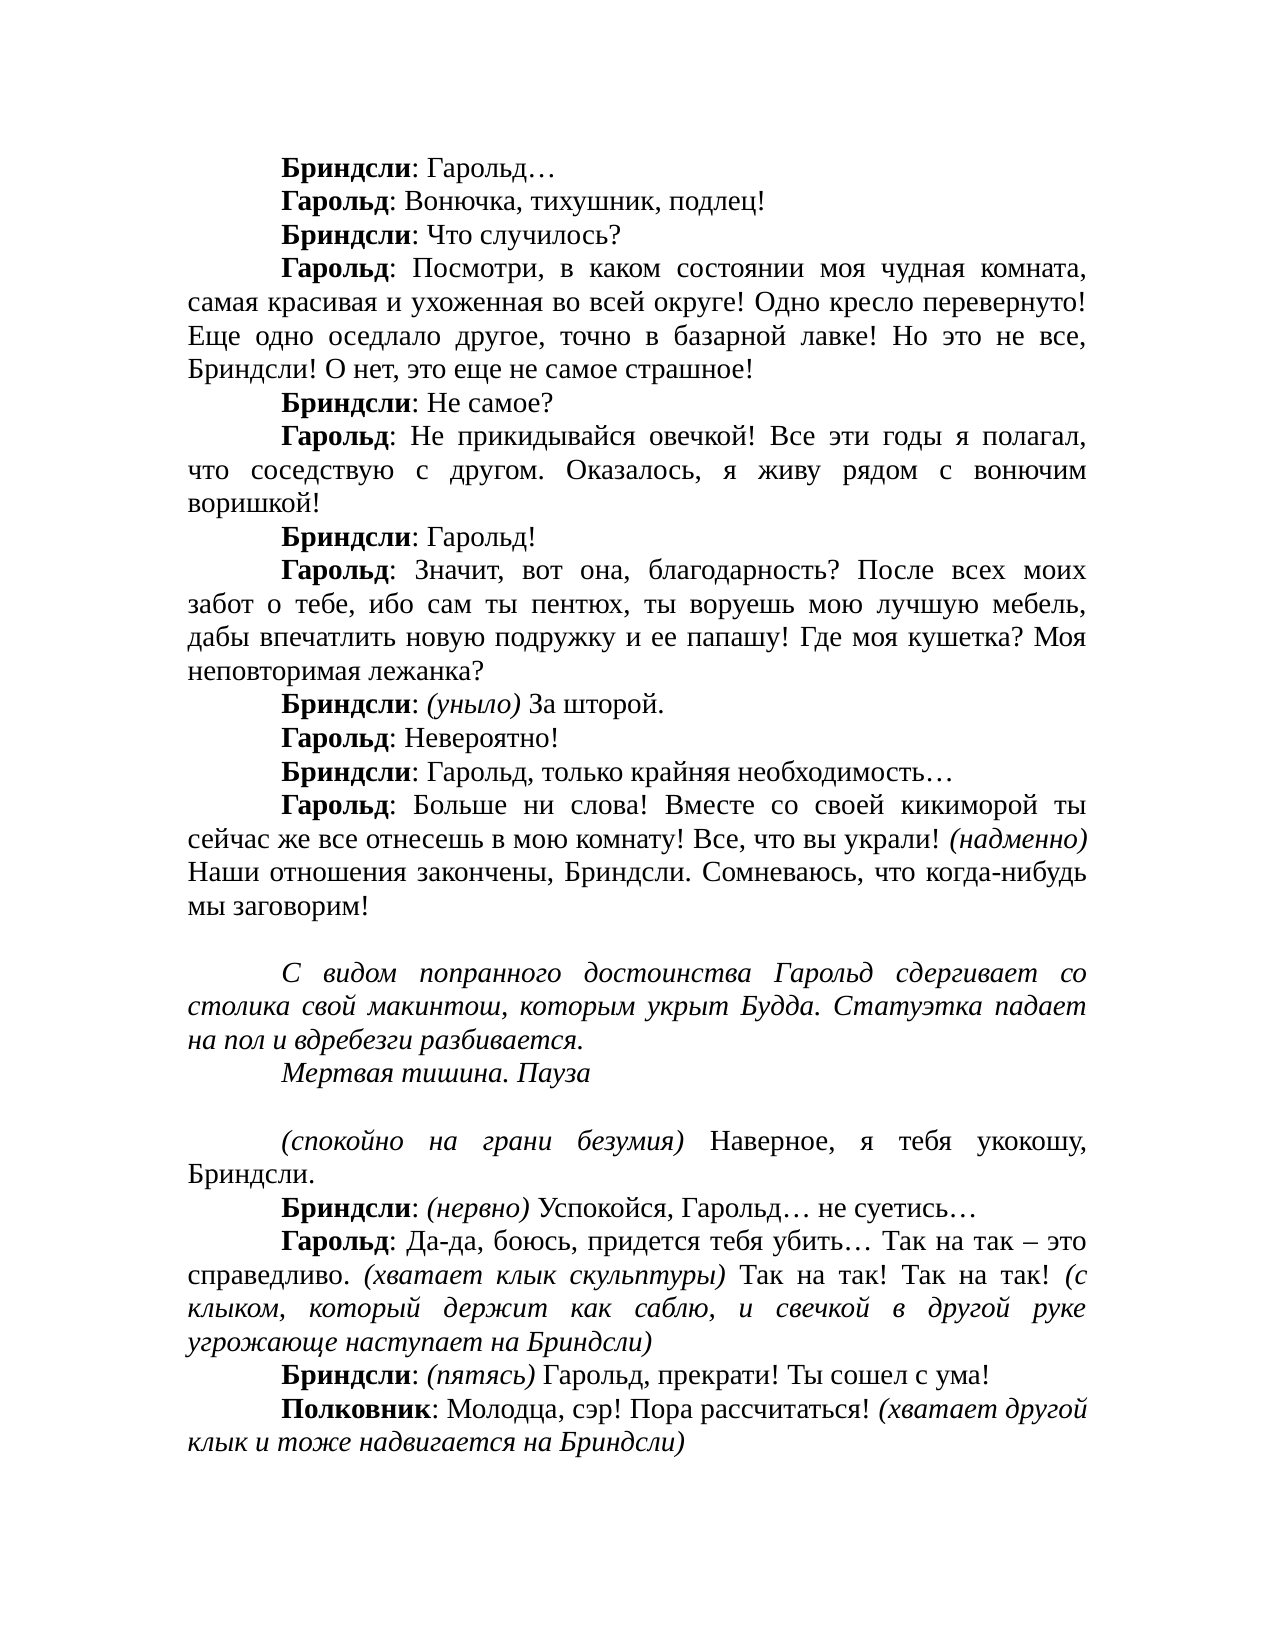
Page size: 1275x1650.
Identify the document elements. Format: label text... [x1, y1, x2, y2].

text Бриндсли: (уныло) За шторой. [187, 687, 1087, 720]
text Бриндсли: (нервно) Успокойся, Гарольд… не суетись… [187, 1190, 1087, 1223]
text Бриндсли: Гарольд, только крайняя необходимость… [187, 754, 1087, 787]
text Гарольд: Больше ни слова! Вместе со своей кикиморой ты сейчас же все отнесешь в мою комнату! Все, что вы украли! (надменно) Наши отношения закончены, Бриндсли. Сомневаюсь, что когда-нибудь мы заговорим! [187, 787, 1087, 921]
text С видом попранного достоинства Гарольд сдергивает со столика свой макинтош, которым укрыт Будда. Статуэтка падает на пол и вдребезги разбивается. [187, 955, 1087, 1056]
text (спокойно на грани безумия) Наверное, я тебя укокошу, Бриндсли. [187, 1123, 1087, 1190]
text Полковник: Молодца, сэр! Пора рассчитаться! (хватает другой клык и тоже надвигается на Бриндсли) [187, 1391, 1087, 1458]
text Бриндсли: Гарольд! [187, 519, 1087, 552]
text Бриндсли: Что случилось? [187, 217, 1087, 251]
text Гарольд: Да-да, боюсь, придется тебя убить… Так на так – это справедливо. (хватает клык скульптуры) Так на так! Так на так! (с клыком, который держит как саблю, и свечкой в другой руке угрожающе наступает на Бриндсли) [187, 1223, 1087, 1357]
text Мертвая тишина. Пауза [187, 1056, 1087, 1089]
text Бриндсли: Гарольд… [187, 150, 1087, 183]
text Гарольд: Посмотри, в каком состоянии моя чудная комната, самая красивая и ухоженная во всей округе! Одно кресло перевернуто! Еще одно оседлало другое, точно в базарной лавке! Но это не все, Бриндсли! О нет, это еще не самое страшное! [187, 251, 1087, 385]
text Бриндсли: Не самое? [187, 385, 1087, 418]
text Гарольд: Значит, вот она, благодарность? После всех моих забот о тебе, ибо сам ты пентюх, ты воруешь мою лучшую мебель, дабы впечатлить новую подружку и ее папашу! Где моя кушетка? Моя неповторимая лежанка? [187, 552, 1087, 687]
text Гарольд: Не прикидывайся овечкой! Все эти годы я полагал, что соседствую с другом. Оказалось, я живу рядом с вонючим воришкой! [187, 418, 1087, 519]
text Гарольд: Невероятно! [187, 720, 1087, 754]
text Бриндсли: (пятясь) Гарольд, прекрати! Ты сошел с ума! [187, 1357, 1087, 1391]
text Гарольд: Вонючка, тихушник, подлец! [187, 183, 1087, 217]
